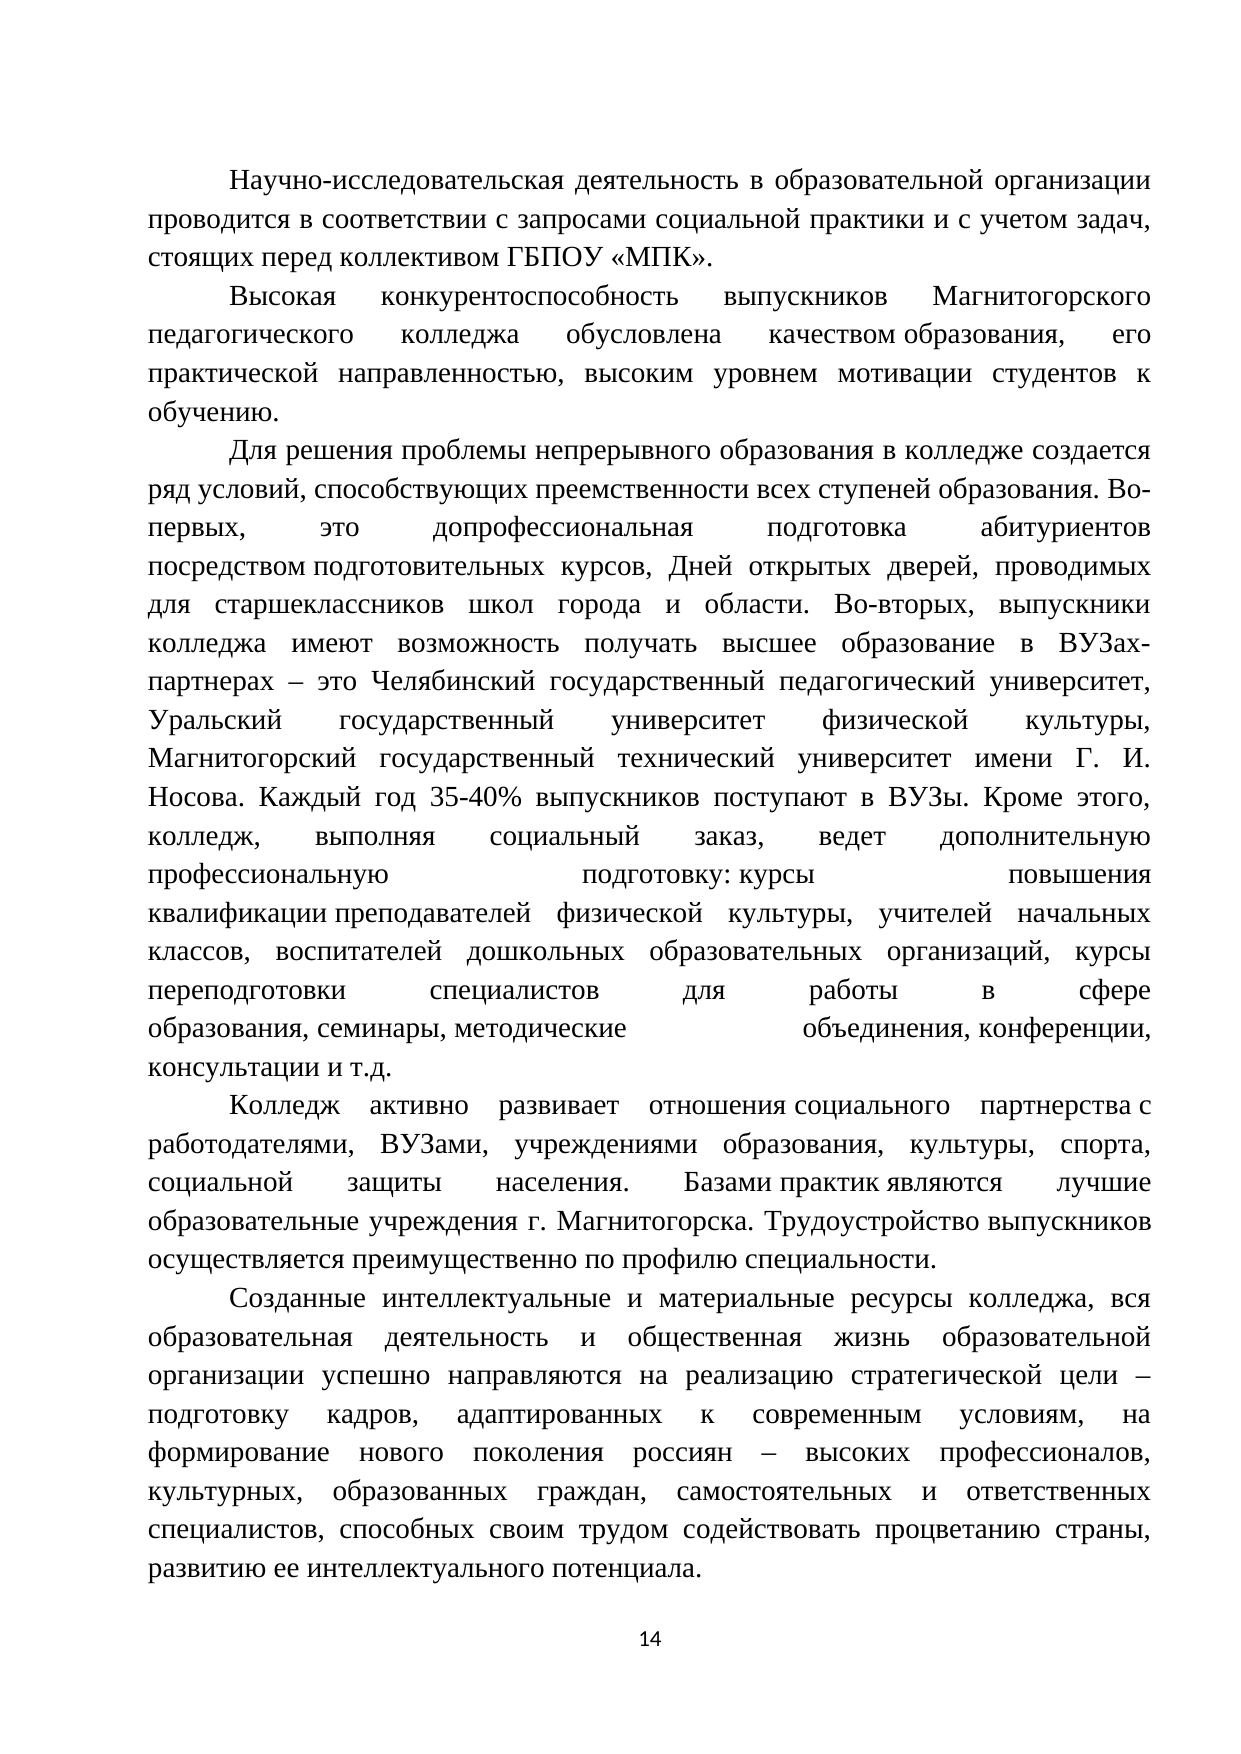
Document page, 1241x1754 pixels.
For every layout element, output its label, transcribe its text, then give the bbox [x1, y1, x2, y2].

text Высокая конкурентоспособность выпускников Магнитогорского педагогического колледжа обусловлена качеством образования, его практической направленностью, высоким уровнем мотивации студентов к обучению. [148, 278, 1152, 427]
text Для решения проблемы непрерывного образования в колледже создается ряд условий, способствующих преемственности всех ступеней образования. Во-первых, это допрофессиональная подготовка абитуриентов посредством подготовительных курсов, Дней открытых дверей, проводимых для старшеклассников школ города и области. Во-вторых, выпускники колледжа имеют возможность получать высшее образование в ВУЗах-партнерах – это Челябинский государственный педагогический университет, Уральский государственный университет физической культуры, Магнитогорский государственный технический университет имени Г. И. Носова. Каждый год 35-40% выпускников поступают в ВУЗы. Кроме этого, колледж, выполняя социальный заказ, ведет дополнительную профессиональную подготовку: курсы повышения квалификации преподавателей физической культуры, учителей начальных классов, воспитателей дошкольных образовательных организаций, курсы переподготовки специалистов для работы в сфере образования, семинары, методические объединения, конференции, консультации и т.д. [148, 774, 1152, 1082]
text Для решения проблемы непрерывного образования в колледже создается ряд условий, способствующих преемственности всех ступеней образования. Во-первых, это допрофессиональная подготовка абитуриентов посредством подготовительных курсов, Дней открытых дверей, проводимых для старшеклассников школ города и области. Во-вторых, выпускники колледжа имеют возможность получать высшее образование в ВУЗах-партнерах – это Челябинский государственный педагогический университет, Уральский государственный университет физической культуры, Магнитогорский государственный технический университет имени Г. И. Носова. Каждый год 35-40% выпускников поступают в ВУЗы. Кроме этого, колледж, выполняя социальный заказ, ведет дополнительную профессиональную подготовку: курсы повышения квалификации преподавателей физической культуры, учителей начальных классов, воспитателей дошкольных образовательных организаций, курсы переподготовки специалистов для работы в сфере образования, семинары, методические объединения, конференции, консультации и т.д. [148, 432, 1152, 741]
text Колледж активно развивает отношения социального партнерства с работодателями, ВУЗами, учреждениями образования, культуры, спорта, социальной защиты населения. Базами практик являются лучшие образовательные учреждения г. Магнитогорска. Трудоустройство выпускников осуществляется преимущественно по профилю специальности. [148, 1087, 1152, 1275]
text Созданные интеллектуальные и материальные ресурсы колледжа, вся образовательная деятельность и общественная жизнь образовательной организации успешно направляются на реализацию стратегической цели – подготовку кадров, адаптированных к современным условиям, на формирование нового поколения россиян – высоких профессионалов, культурных, образованных граждан, самостоятельных и ответственных специалистов, способных своим трудом содействовать процветанию страны, развитию ее интеллектуального потенциала. [148, 1280, 1152, 1583]
text Научно-исследовательская деятельность в образовательной организации проводится в соответствии с запросами социальной практики и с учетом задач, стоящих перед коллективом ГБПОУ «МПК». [148, 162, 1152, 273]
